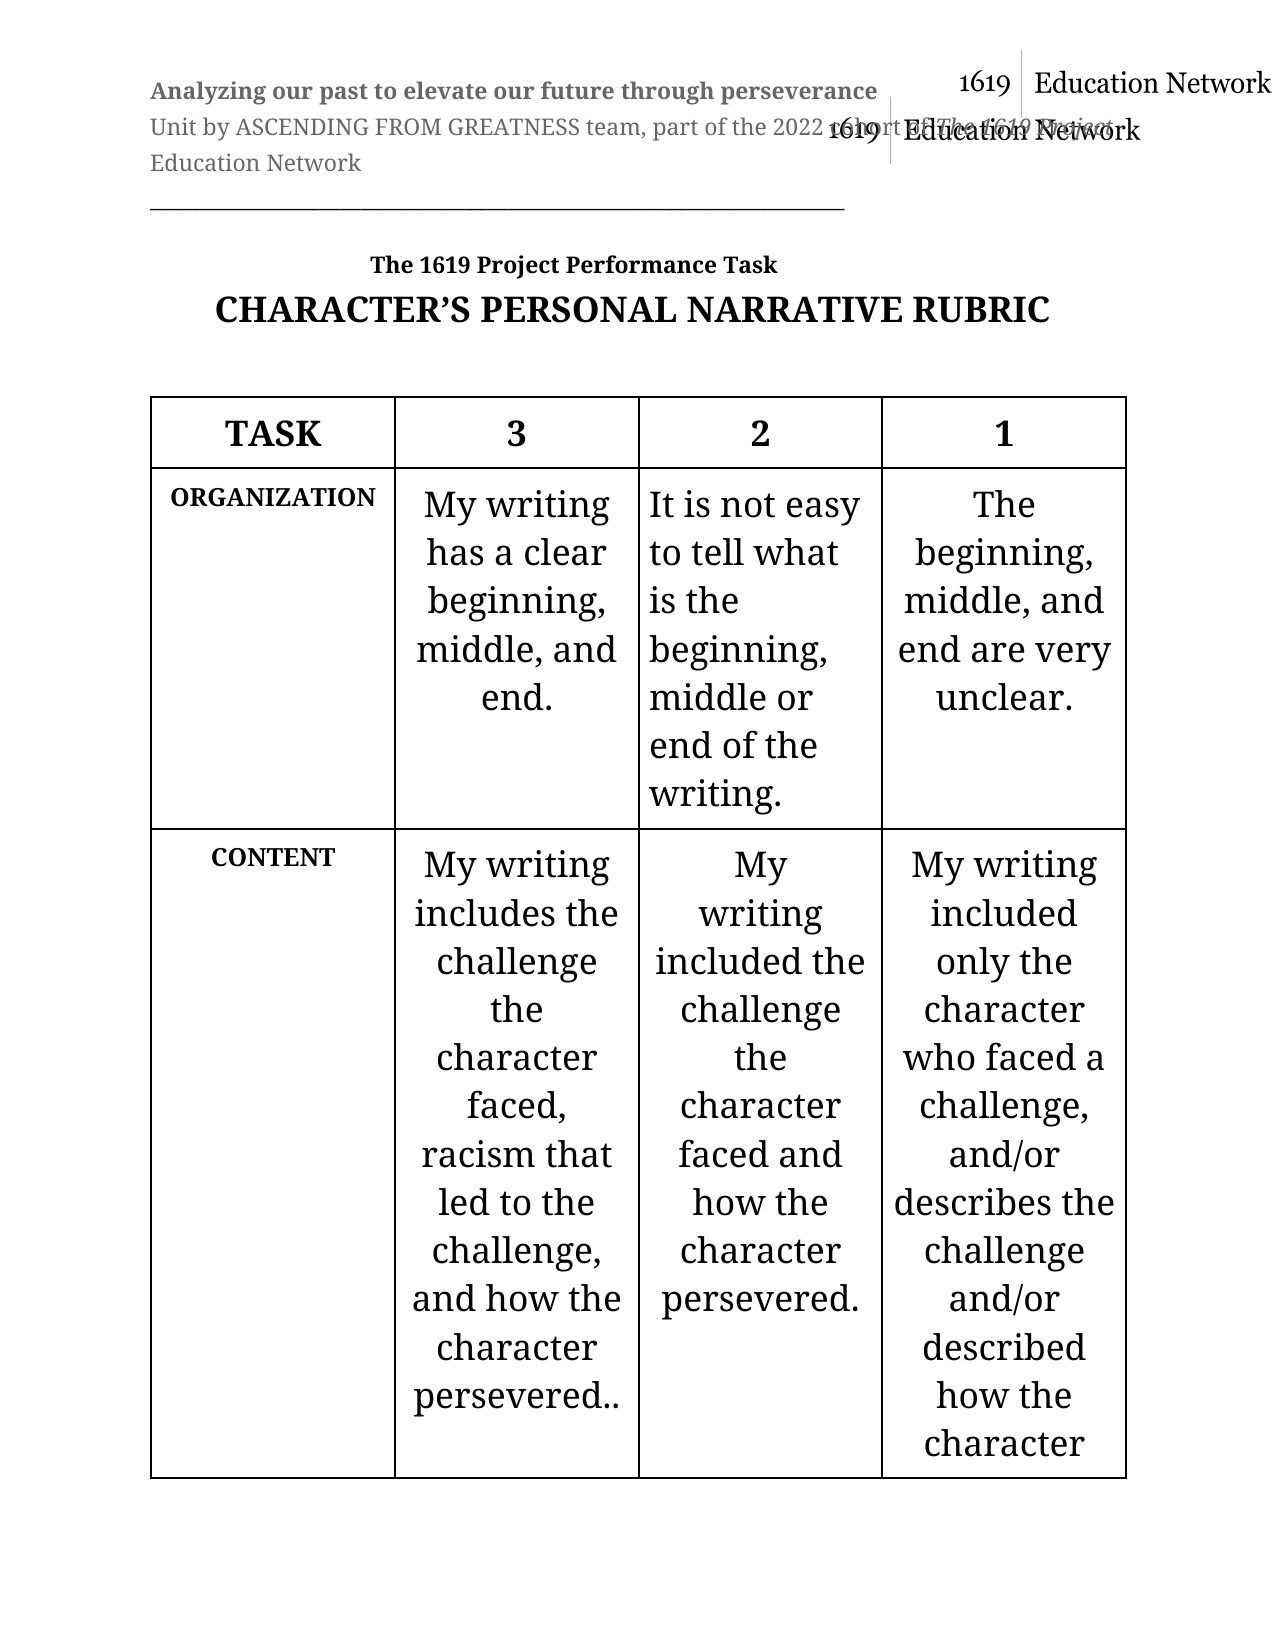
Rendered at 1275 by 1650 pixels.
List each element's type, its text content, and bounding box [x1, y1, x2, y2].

table_header TASK [152, 398, 394, 467]
text CHARACTER’S PERSONAL NARRATIVE RUBRIC [150, 285, 1125, 333]
table_cell ORGANIZATION [152, 469, 394, 827]
table_cell My writing included only the character who faced a challenge, and/or describes the challenge and/or described how the character persevered. [883, 830, 1125, 1477]
table_cell It is not easy to tell what is the beginning, middle or end of the writing. [640, 469, 881, 827]
picture [823, 46, 1275, 167]
table_cell My writing includes the challenge the character faced, racism that led to the challenge, and how the character persevered.. [396, 830, 638, 1477]
table_header 1 [883, 398, 1125, 467]
table_cell My writing has a clear beginning, middle, and end. [396, 469, 638, 827]
text The 1619 Project Performance Task [150, 249, 1125, 280]
table_header 3 [396, 398, 638, 467]
table_cell The beginning, middle, and end are very unclear. [883, 469, 1125, 827]
table_header 2 [640, 398, 881, 467]
table_cell My writing included the challenge the character faced and how the character persevered. [640, 830, 881, 1477]
table_cell CONTENT [152, 830, 394, 1477]
